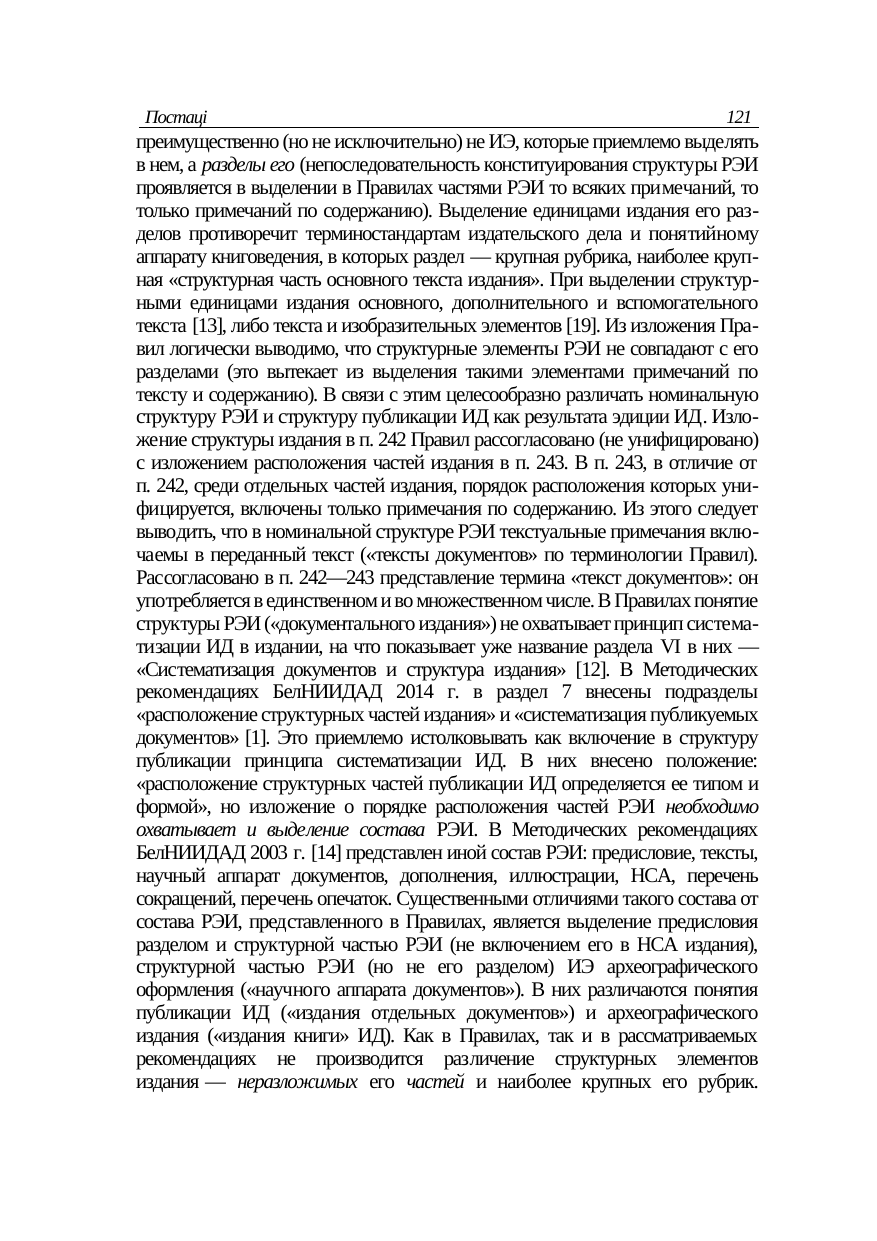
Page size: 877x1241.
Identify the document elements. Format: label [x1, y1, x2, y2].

text [136, 131, 759, 1093]
